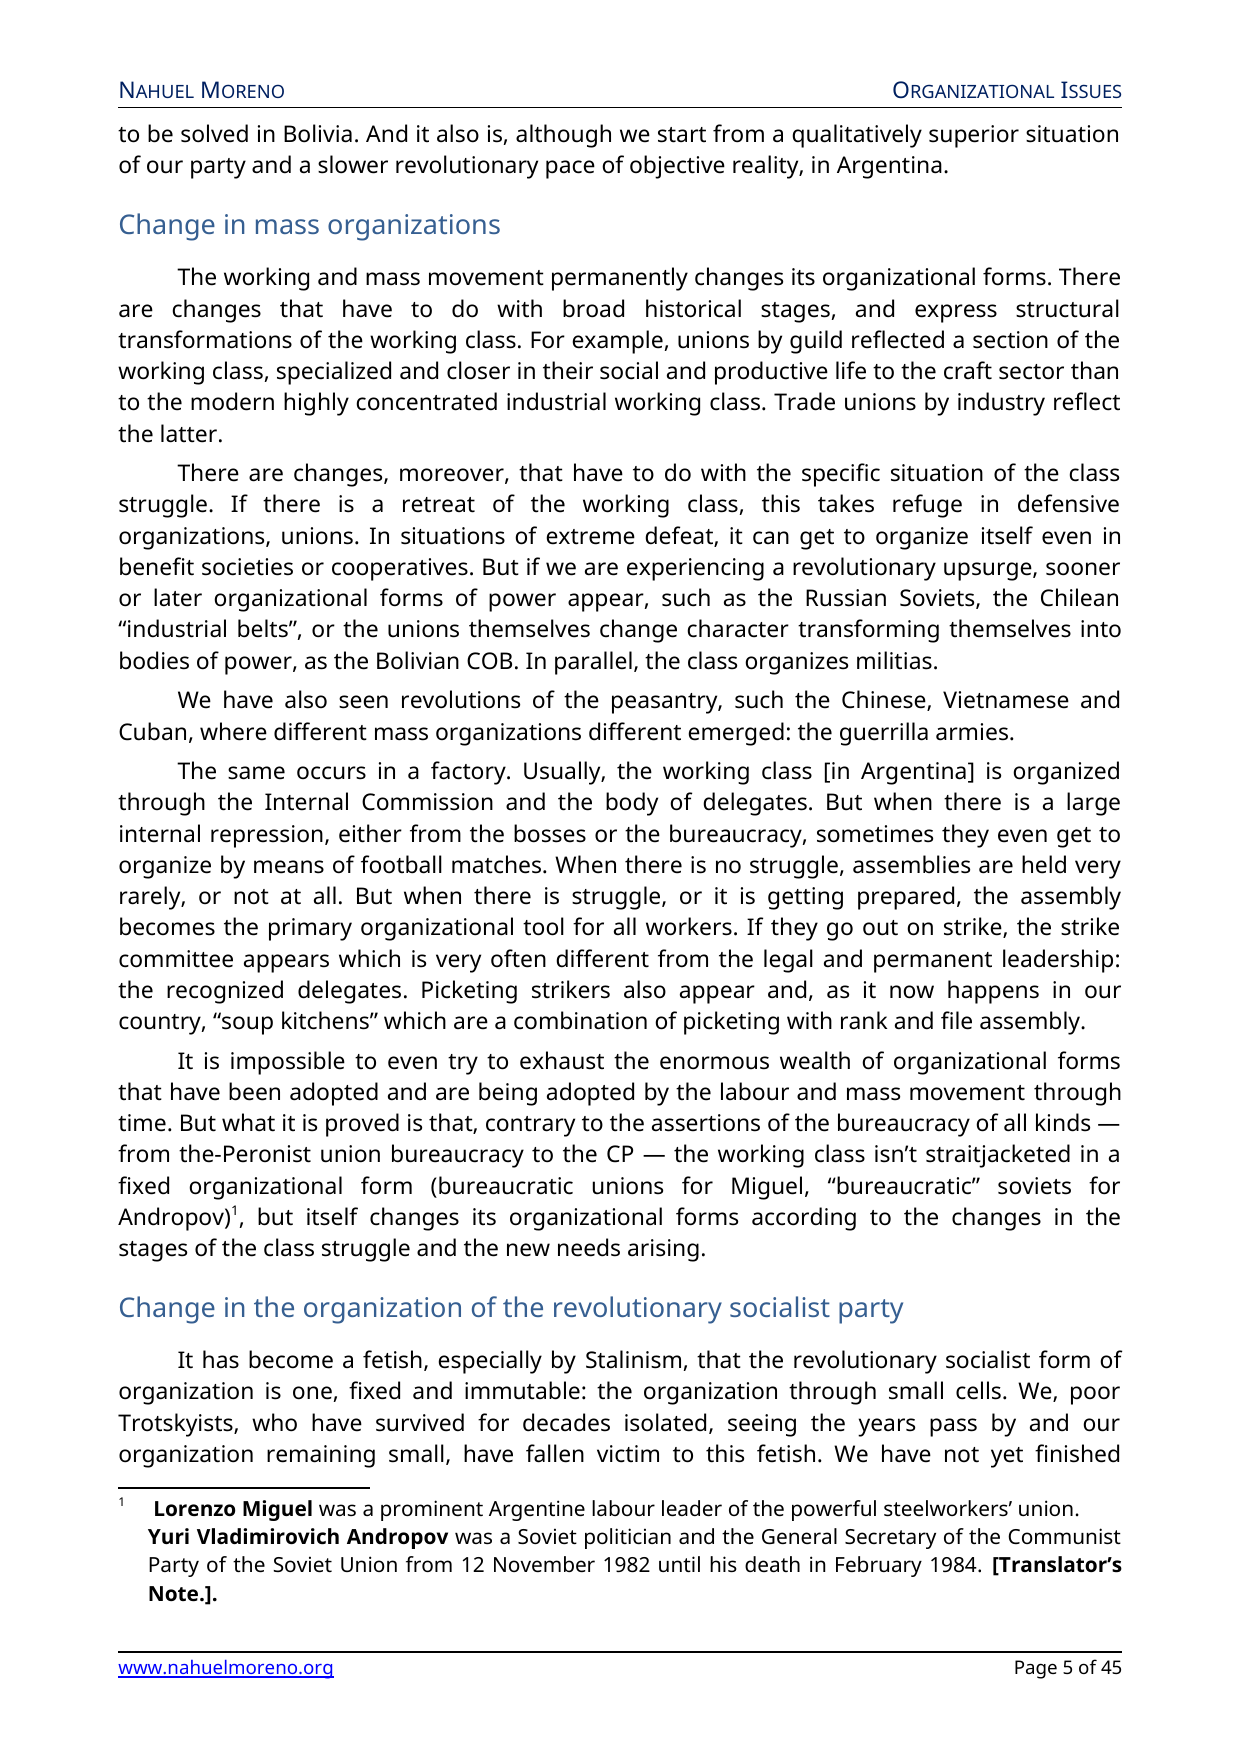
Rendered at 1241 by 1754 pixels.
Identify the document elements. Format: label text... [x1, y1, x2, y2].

text We have also seen revolutions of the peasantry, such the Chinese, Vietnamese and Cuban, where different mass organizations different emerged: the guerrilla armies. [118, 684, 1122, 747]
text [118, 1344, 1122, 1469]
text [118, 118, 1122, 181]
text It is impossible to even try to exhaust the enormous wealth of organizational forms that have been adopted and are being adopted by the labour and mass movement through time. But what it is proved is that, contrary to the assertions of the bureaucracy of all kinds — from the-Peronist union bureaucracy to the CP — the working class isn’t straitjacketed in a fixed organizational form (bureaucratic unions for Miguel, “bureaucratic” soviets for Andropov), but itself changes its organizational forms according to the changes in the stages of the class struggle and the new needs arising. [118, 1044, 1122, 1263]
text The working and mass movement permanently changes its organizational forms. There are changes that have to do with broad historical stages, and express structural transformations of the working class. For example, unions by guild reflected a section of the working class, specialized and closer in their social and productive life to the craft sector than to the modern highly concentrated industrial working class. Trade unions by industry reflect the latter. [118, 261, 1122, 449]
subtitle Change in the organization of the revolutionary socialist party [118, 1288, 1122, 1325]
subtitle Change in mass organizations [118, 206, 1122, 242]
text The same occurs in a factory. Usually, the working class [in Argentina] is organized through the Internal Commission and the body of delegates. But when there is a large internal repression, either from the bosses or the bureaucracy, sometimes they even get to organize by means of football matches. When there is no struggle, assemblies are held very rarely, or not at all. But when there is struggle, or it is getting prepared, the assembly becomes the primary organizational tool for all workers. If they go out on strike, the strike committee appears which is very often different from the legal and permanent leadership: the recognized delegates. Picketing strikers also appear and, as it now happens in our country, “soup kitchens” which are a combination of picketing with rank and file assembly. [118, 755, 1122, 1036]
text There are changes, moreover, that have to do with the specific situation of the class struggle. If there is a retreat of the working class, this takes refuge in defensive organizations, unions. In situations of extreme defeat, it can get to organize itself even in benefit societies or cooperatives. But if we are experiencing a revolutionary upsurge, sooner or later organizational forms of power appear, such as the Russian Soviets, the Chilean “industrial belts”, or the unions themselves change character transforming themselves into bodies of power, as the Bolivian COB. In parallel, the class organizes militias. [118, 457, 1122, 676]
